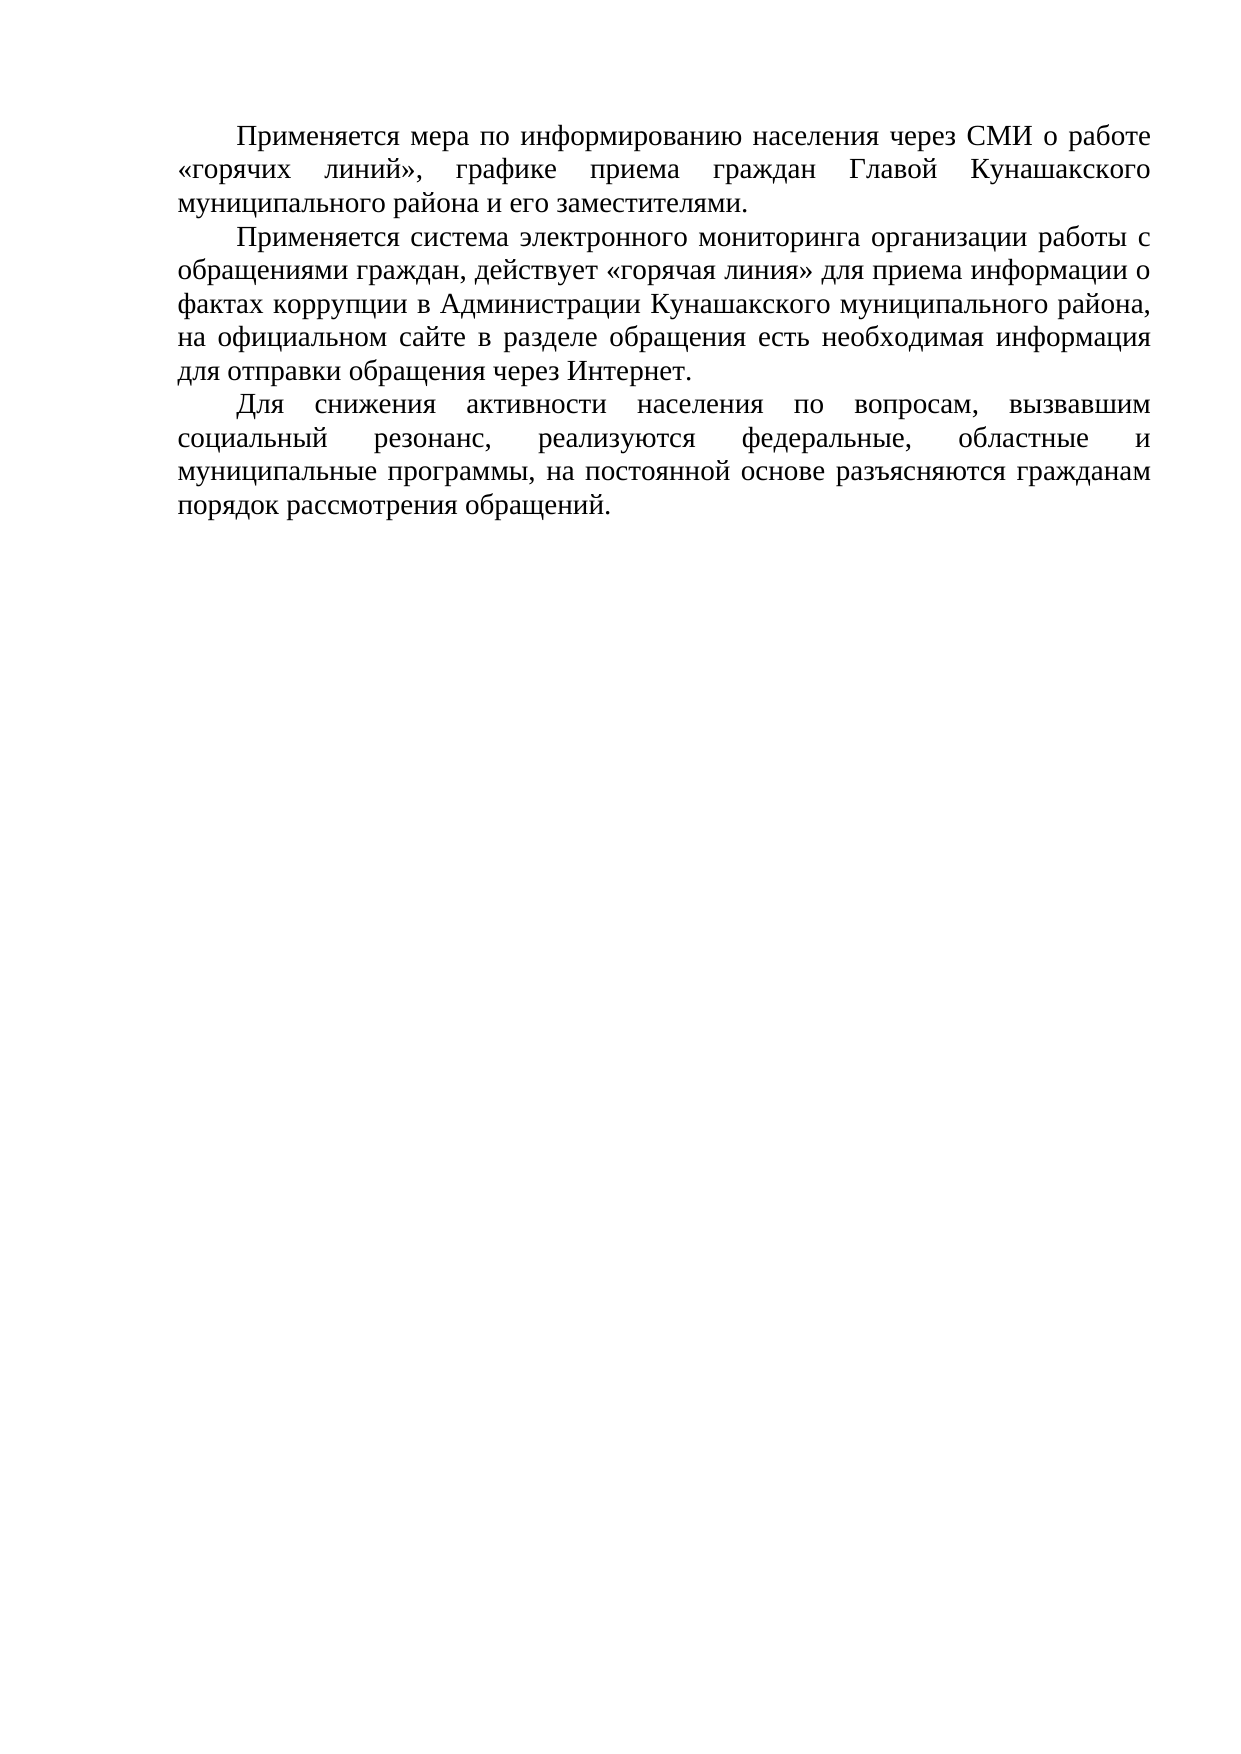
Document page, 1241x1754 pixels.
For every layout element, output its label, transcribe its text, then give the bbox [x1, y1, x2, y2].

text Для снижения активности населения по вопросам, вызвавшим социальный резонанс, реализуются федеральные, областные и муниципальные программы, на постоянной основе разъясняются гражданам порядок рассмотрения обращений. [177, 386, 1152, 521]
text Применяется мера по информированию населения через СМИ о работе «горячих линий», графике приема граждан Главой Кунашакского муниципального района и его заместителями. [177, 118, 1152, 219]
text Применяется система электронного мониторинга организации работы с обращениями граждан, действует «горячая линия» для приема информации о фактах коррупции в Администрации Кунашакского муниципального района, на официальном сайте в разделе обращения есть необходимая информация для отправки обращения через Интернет. [177, 219, 1152, 386]
